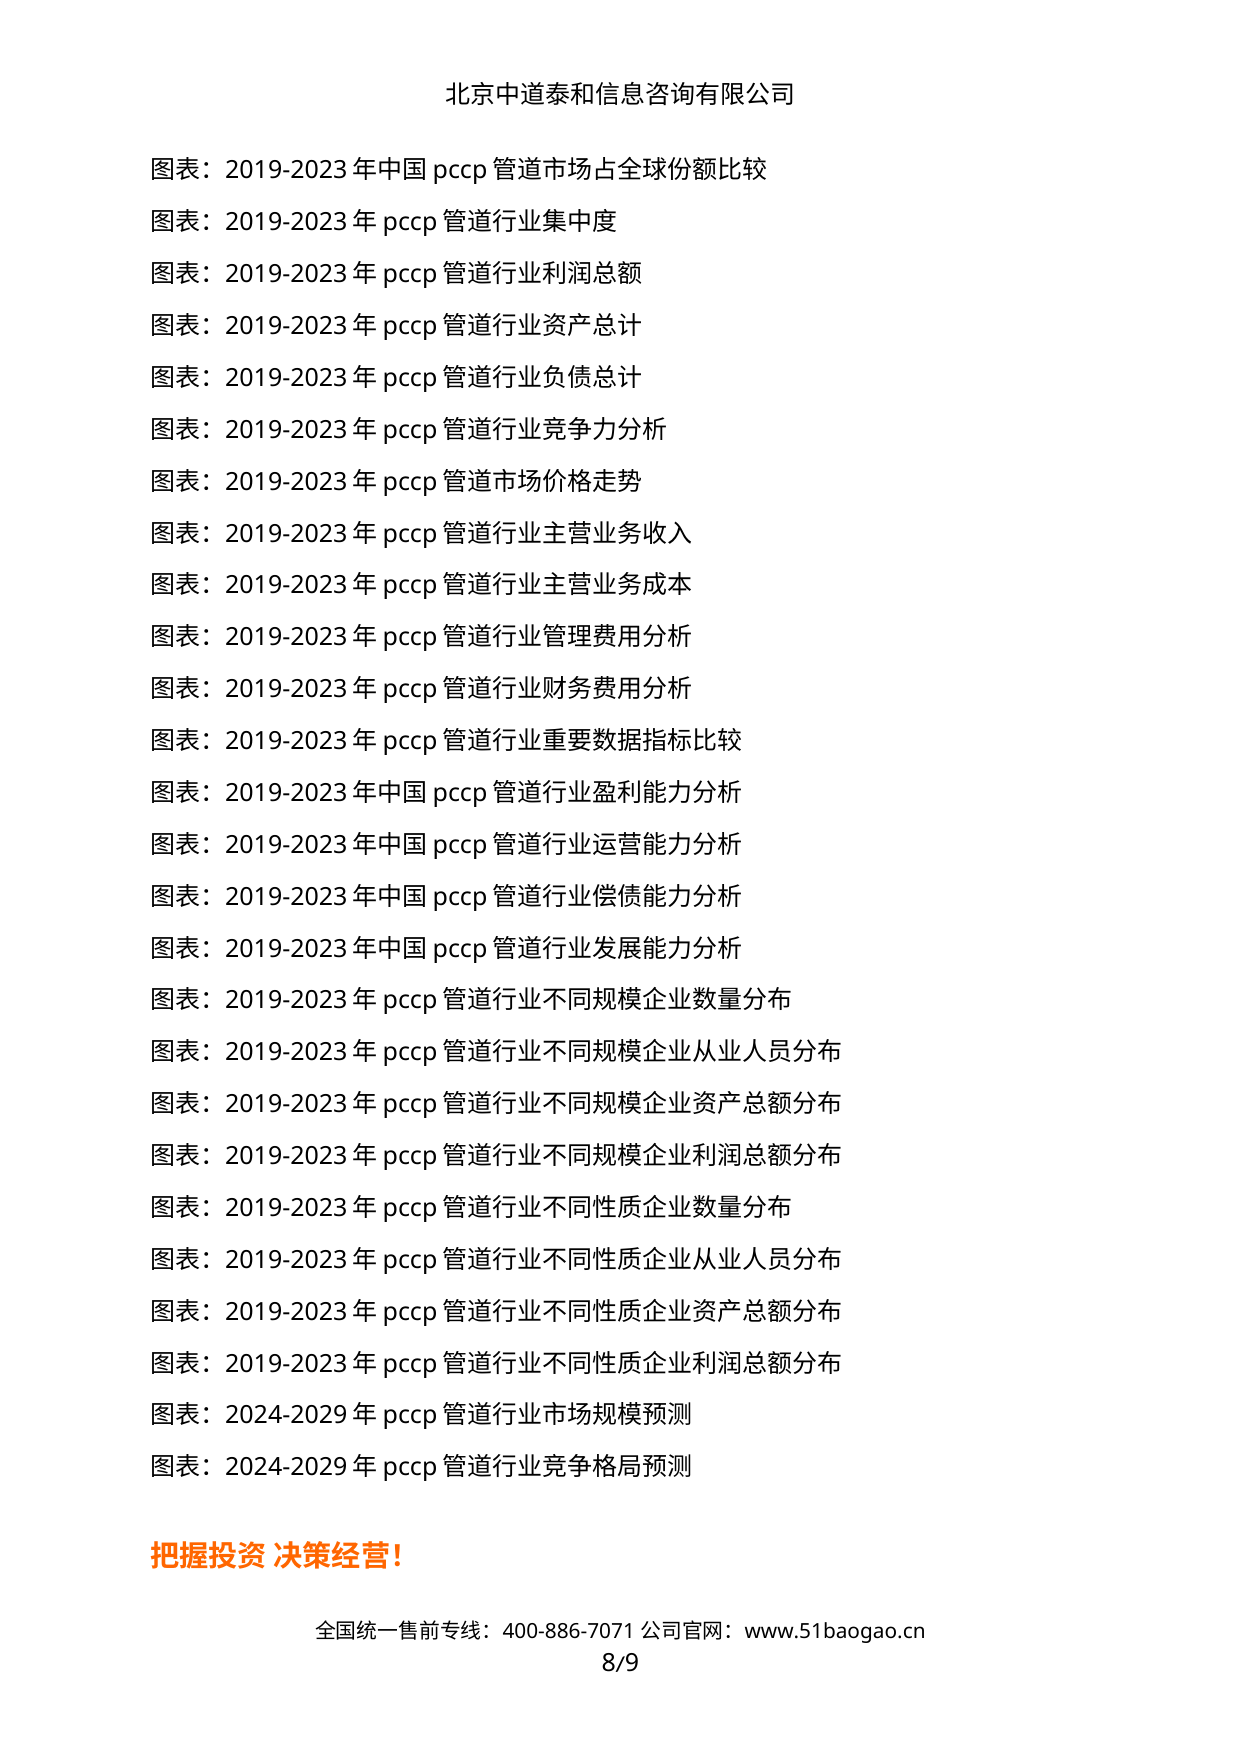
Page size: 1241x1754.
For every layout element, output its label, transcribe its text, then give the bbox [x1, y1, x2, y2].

text 图表：2019-2023年中国pccp管道行业运营能力分析 [150, 824, 1090, 861]
text 图表：2019-2023年pccp管道行业不同规模企业数量分布 [150, 980, 1090, 1016]
text 图表：2019-2023年中国pccp管道行业盈利能力分析 [150, 772, 1090, 809]
text 图表：2019-2023年pccp管道行业财务费用分析 [150, 669, 1090, 705]
text 图表：2019-2023年pccp管道行业主营业务收入 [150, 513, 1090, 549]
text 图表：2019-2023年pccp管道行业集中度 [150, 202, 1090, 238]
text 图表：2019-2023年pccp管道行业不同规模企业利润总额分布 [150, 1136, 1090, 1172]
text 图表：2019-2023年中国pccp管道行业发展能力分析 [150, 928, 1090, 964]
text 图表：2024-2029年pccp管道行业竞争格局预测 [150, 1447, 1090, 1483]
text 图表：2019-2023年pccp管道行业不同规模企业从业人员分布 [150, 1032, 1090, 1068]
text 图表：2019-2023年pccp管道行业不同性质企业数量分布 [150, 1187, 1090, 1224]
text 图表：2019-2023年pccp管道行业重要数据指标比较 [150, 721, 1090, 757]
text 图表：2019-2023年中国pccp管道市场占全球份额比较 [150, 150, 1090, 186]
text 图表：2019-2023年pccp管道行业不同性质企业资产总额分布 [150, 1291, 1090, 1327]
text 图表：2024-2029年pccp管道行业市场规模预测 [150, 1395, 1090, 1431]
text 图表：2019-2023年pccp管道行业竞争力分析 [150, 409, 1090, 446]
text 图表：2019-2023年pccp管道行业不同规模企业资产总额分布 [150, 1084, 1090, 1120]
text 图表：2019-2023年pccp管道行业不同性质企业从业人员分布 [150, 1239, 1090, 1276]
text 图表：2019-2023年中国pccp管道行业偿债能力分析 [150, 876, 1090, 912]
text 图表：2019-2023年pccp管道行业管理费用分析 [150, 617, 1090, 653]
text 图表：2019-2023年pccp管道行业利润总额 [150, 254, 1090, 290]
text 图表：2019-2023年pccp管道市场价格走势 [150, 461, 1090, 497]
text 图表：2019-2023年pccp管道行业不同性质企业利润总额分布 [150, 1343, 1090, 1379]
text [150, 1499, 1090, 1575]
text 图表：2019-2023年pccp管道行业主营业务成本 [150, 565, 1090, 601]
text 图表：2019-2023年pccp管道行业负债总计 [150, 357, 1090, 394]
text 图表：2019-2023年pccp管道行业资产总计 [150, 306, 1090, 342]
